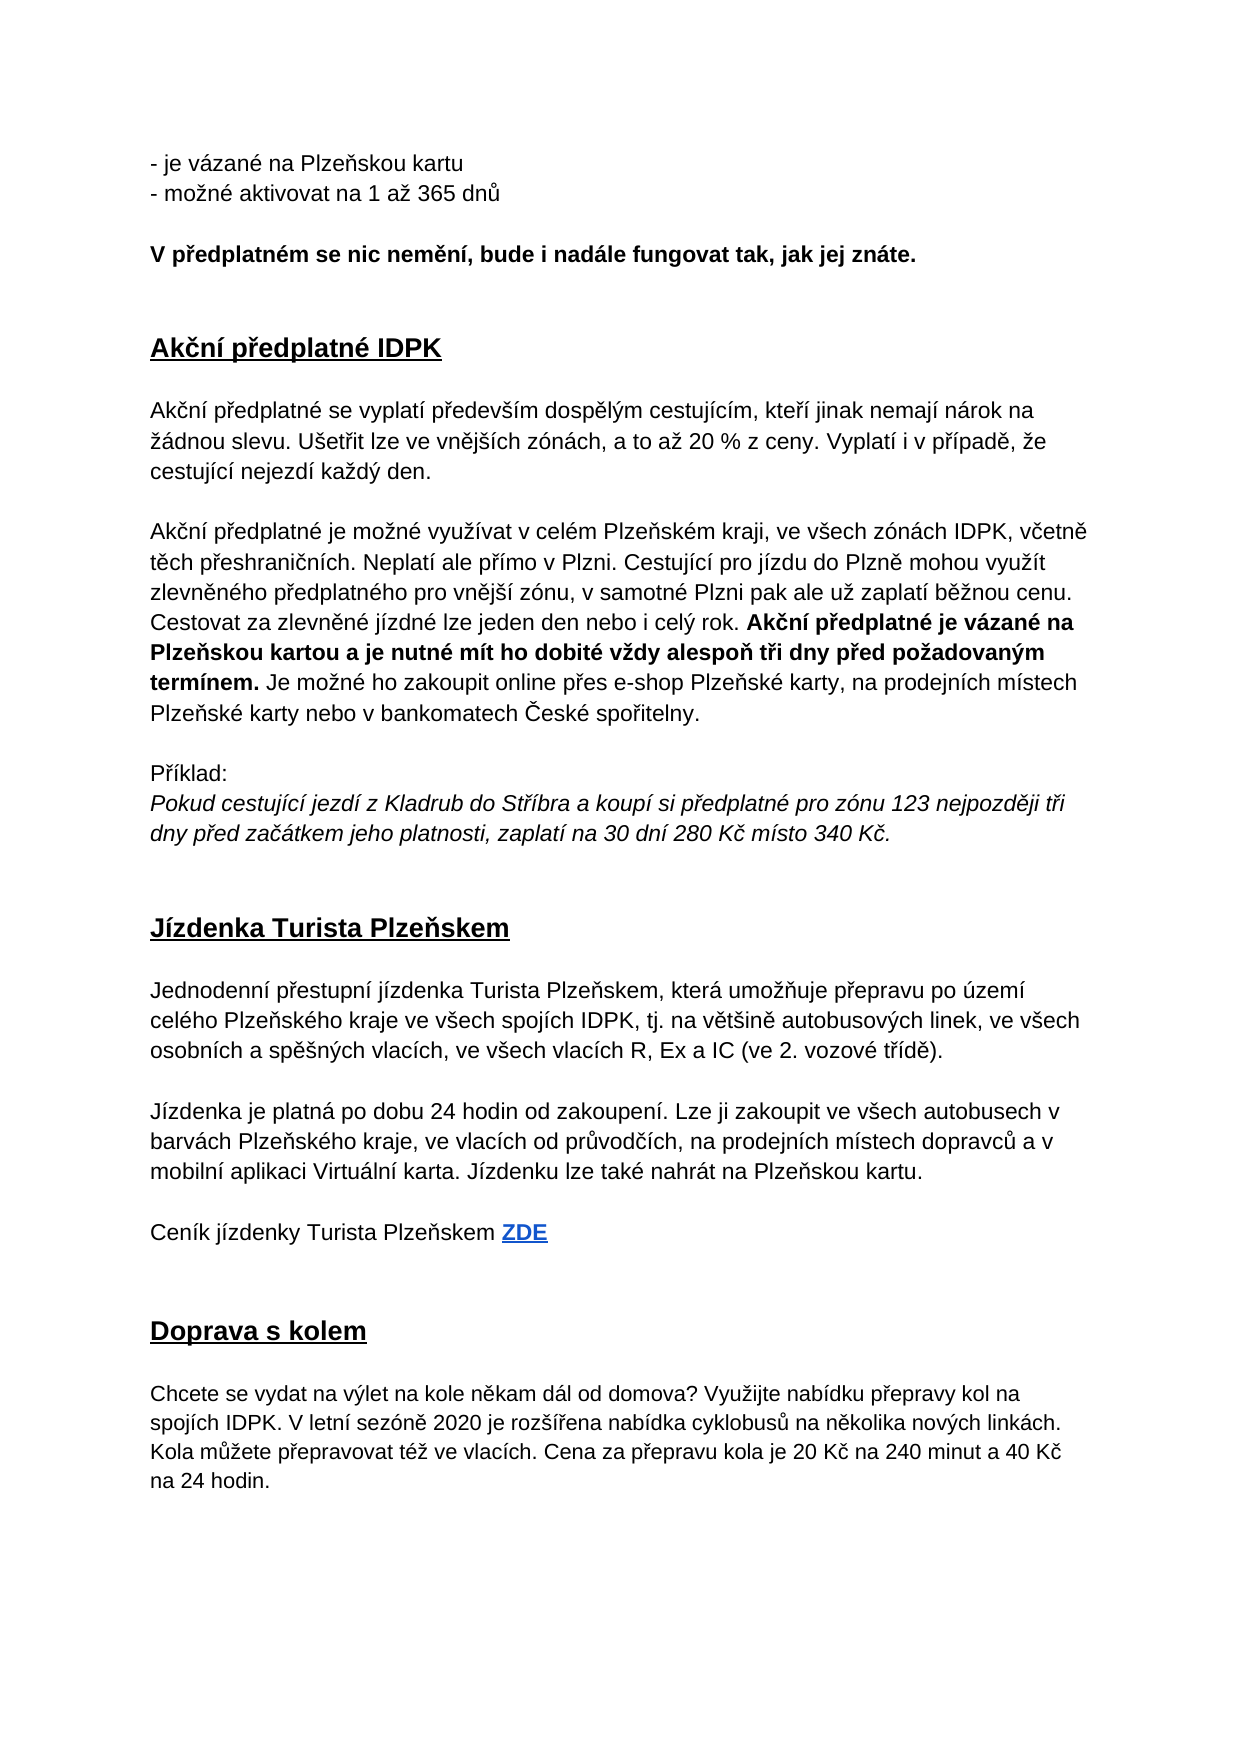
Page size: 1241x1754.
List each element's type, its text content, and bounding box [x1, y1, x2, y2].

text Chcete se vydat na výlet na kole někam dál od domova? Využijte nabídku přepravy kol na spojích IDPK. V letní sezóně 2020 je rozšířena nabídka cyklobusů na několika nových linkách. Kola můžete přepravovat též ve vlacích. Cena za přepravu kola je 20 Kč na 240 minut a 40 Kč na 24 hodin. [150, 1351, 1090, 1523]
text Akční předplatné je možné využívat v celém Plzeňském kraji, ve všech zónách IDPK, včetně těch přeshraničních. Neplatí ale přímo v Plzni. Cestující pro jízdu do Plzně mohou využít zlevněného předplatného pro vnější zónu, v samotné Plzni pak ale už zaplatí běžnou cenu. [150, 518, 1090, 605]
text Příklad: [150, 760, 1090, 786]
text Akční předplatné se vyplatí především dospělým cestujícím, kteří jinak nemají nárok na žádnou slevu. Ušetřit lze ve vnějších zónách, a to až 20 % z ceny. Vyplatí i v případě, že cestující nejezdí každý den. [150, 397, 1090, 484]
text Cestovat za zlevněné jízdné lze jeden den nebo i celý rok. Akční předplatné je vázané na Plzeňskou kartou a je nutné mít ho dobité vždy alespoň tři dny před požadovaným termínem. Je možné ho zakoupit online přes e-shop Plzeňské karty, na prodejních místech Plzeňské karty nebo v bankomatech České spořitelny. [150, 609, 1090, 726]
text Jízdenka je platná po dobu 24 hodin od zakoupení. Lze ji zakoupit ve všech autobusech v barvách Plzeňského kraje, ve vlacích od průvodčích, na prodejních místech dopravců a v mobilní aplikaci Virtuální karta. Jízdenku lze také nahrát na Plzeňskou kartu. Ceník jízdenky Turista Plzeňskem ZDE [150, 1098, 1090, 1245]
text Doprava s kolem [150, 1279, 1090, 1346]
text Akční předplatné IDPK [150, 301, 1090, 393]
text Pokud cestující jezdí z Kladrub do Stříbra a koupí si předplatné pro zónu 123 nejpozději tři dny před začátkem jeho platnosti, zaplatí na 30 dní 280 Kč místo 340 Kč. Jízdenka Turista Plzeňskem Jednodenní přestupní jízdenka Turista Plzeňskem, která umožňuje přepravu po území celého Plzeňského kraje ve všech spojích IDPK, tj. na většině autobusových linek, ve všech osobních a spěšných vlacích, ve všech vlacích R, Ex a IC (ve 2. vozové třídě). [150, 790, 1090, 1064]
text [150, 150, 1090, 297]
